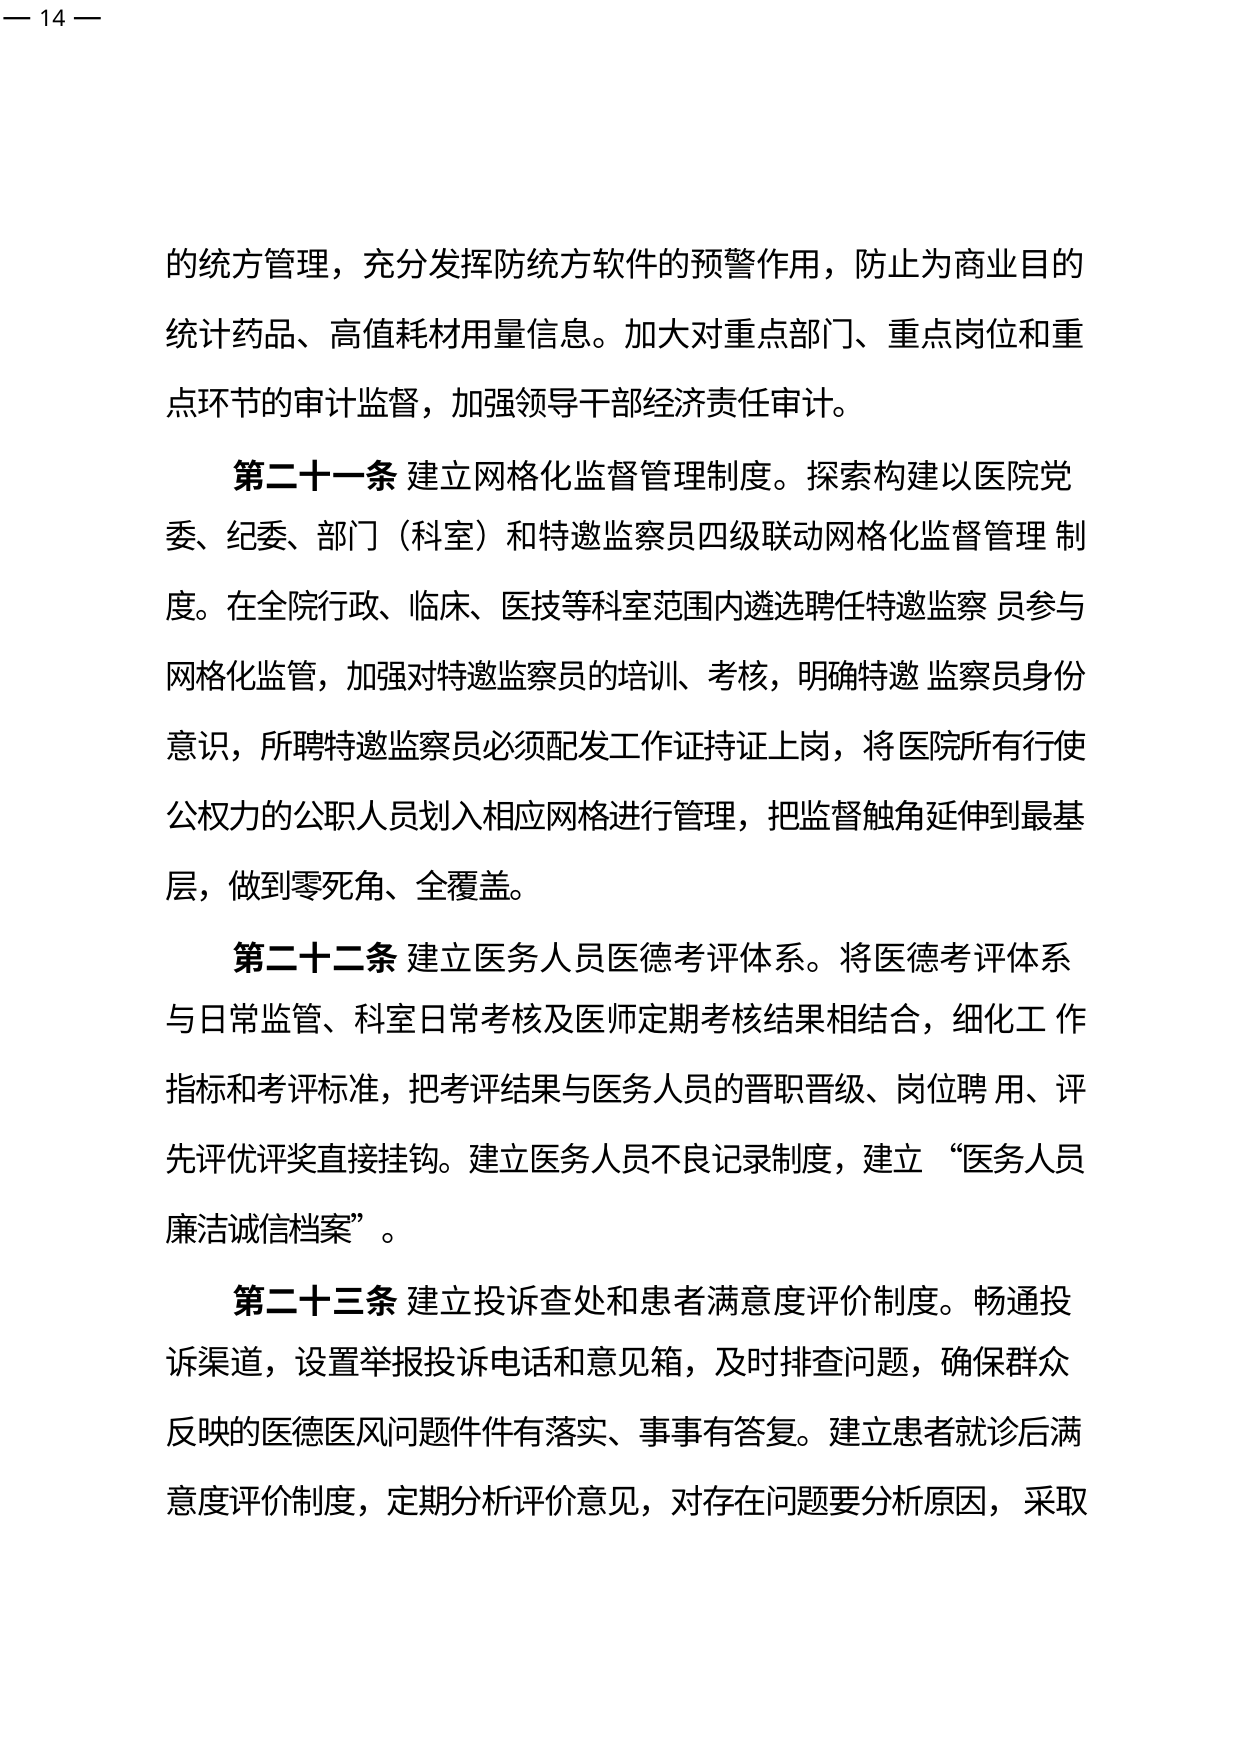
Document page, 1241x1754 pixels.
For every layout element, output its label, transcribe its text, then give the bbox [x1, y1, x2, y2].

text 第二十三条 建立投诉查处和患者满意度评价制度。畅通投 [232, 1272, 1132, 1324]
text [165, 1336, 1099, 1523]
text 的统方管理，充分发挥防统方软件的预警作用，防止为商业目的统计药品、高值耗材用量信息。加大对重点部门、重点岗位和重点环节的审计监督，加强领导干部经济责任审计。 [165, 237, 1087, 425]
text 第二十二条 建立医务人员医德考评体系。将医德考评体系 [232, 929, 1132, 981]
text 委、纪委、部门（科室）和特邀监察员四级联动网格化监督管理 制度。在全院行政、临床、医技等科室范围内遴选聘任特邀监察 员参与网格化监管，加强对特邀监察员的培训、考核，明确特邀 监察员身份意识，所聘特邀监察员必须配发工作证持证上岗，将医院所有行使公权力的公职人员划入相应网格进行管理，把监督触角延伸到最基层，做到零死角、全覆盖。 [165, 510, 1087, 908]
text 第二十一条 建立网格化监督管理制度。探索构建以医院党 [232, 447, 1132, 498]
text 与日常监管、科室日常考核及医师定期考核结果相结合，细化工 作指标和考评标准，把考评结果与医务人员的晋职晋级、岗位聘 用、评先评优评奖直接挂钩。建立医务人员不良记录制度，建立 “医务人员廉洁诚信档案”。 [165, 993, 1087, 1251]
